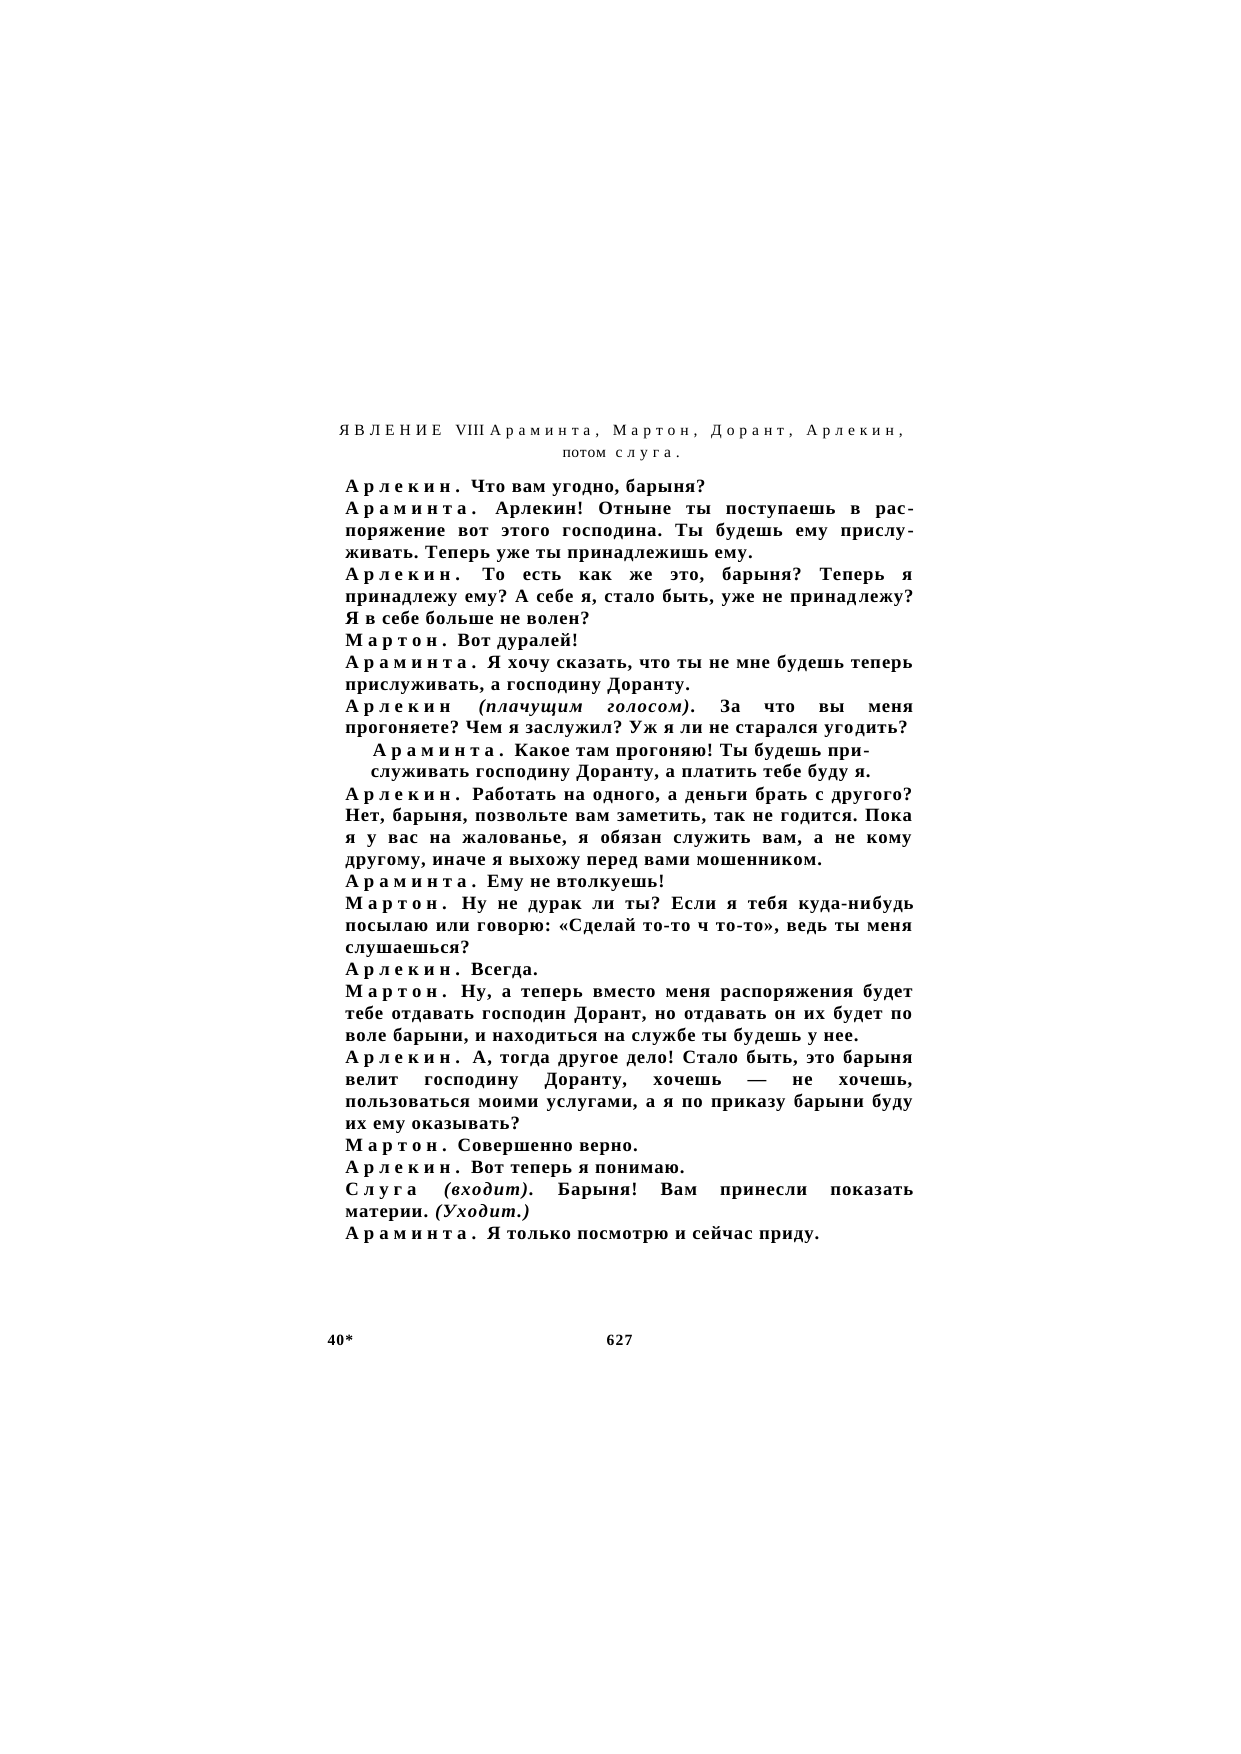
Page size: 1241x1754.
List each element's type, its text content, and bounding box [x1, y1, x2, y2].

text Араминта. Какое там прогоняю! Ты будешь прислуживать господину Доранту, а платить тебе буду я. [328, 738, 913, 782]
text Мартон. Ну, а теперь вместо меня распоряжения будет тебе отдавать господин Дорант, но отдавать он их будет по воле барыни, и находиться на службе ты будешь у нее. [345, 980, 913, 1046]
text Араминта. Ему не втолкуешь! [345, 870, 916, 892]
text 40* [327, 1333, 353, 1348]
text Мартон. Совершенно верно. [345, 1134, 916, 1156]
text Араминта. Я только посмотрю и сейчас приду. [345, 1222, 916, 1244]
text Арлекин. Вот теперь я понимаю. [345, 1156, 916, 1178]
text 627 [606, 1333, 632, 1348]
text Араминта. Арлекин! Отныне ты поступаешь в распоряжение вот этого господина. Ты будешь ему прислуживать. Теперь уже ты принадлежишь ему. [345, 497, 913, 563]
text Арлекин. То есть как же это, барыня? Теперь я принадлежу ему? А себе я, стало быть, уже не принадлежу? Я в себе больше не волен? [345, 563, 913, 628]
text Арлекин. Что вам угодно, барыня? [345, 475, 916, 497]
text Слуга (входит). Барыня! Вам принесли показать материи. (Уходит.) [345, 1178, 913, 1222]
text Арлекин. Всегда. [345, 958, 916, 980]
text Араминта. Я хочу сказать, что ты не мне будешь теперь прислуживать, а господину Доранту. [345, 651, 913, 694]
text ЯВЛЕНИЕ VIII Араминта, Мартон, Дорант, Арлекин, потом слуга. [328, 417, 913, 462]
text Арлекин. А, тогда другое дело! Стало быть, это барыня велит господину Доранту, хочешь — не хочешь, пользоваться моими услугами, а я по приказу барыни буду их ему оказывать? [345, 1046, 913, 1134]
text Мартон. Ну не дурак ли ты? Если я тебя куда-нибудь посылаю или говорю: «Сделай то-то ч то-то», ведь ты меня слушаешься? [345, 892, 913, 958]
text Арлекин. Работать на одного, а деньги брать с другого? Нет, барыня, позвольте вам заметить, так не годится. Пока я у вас на жалованье, я обязан служить вам, а не кому другому, иначе я выхожу перед вами мошенником. [345, 782, 913, 870]
text Мартон. Вот дуралей! [345, 628, 916, 651]
text Арлекин (плачущим голосом). За что вы меня прогоняете? Чем я заслужил? Уж я ли не старался угодить? [345, 694, 913, 738]
